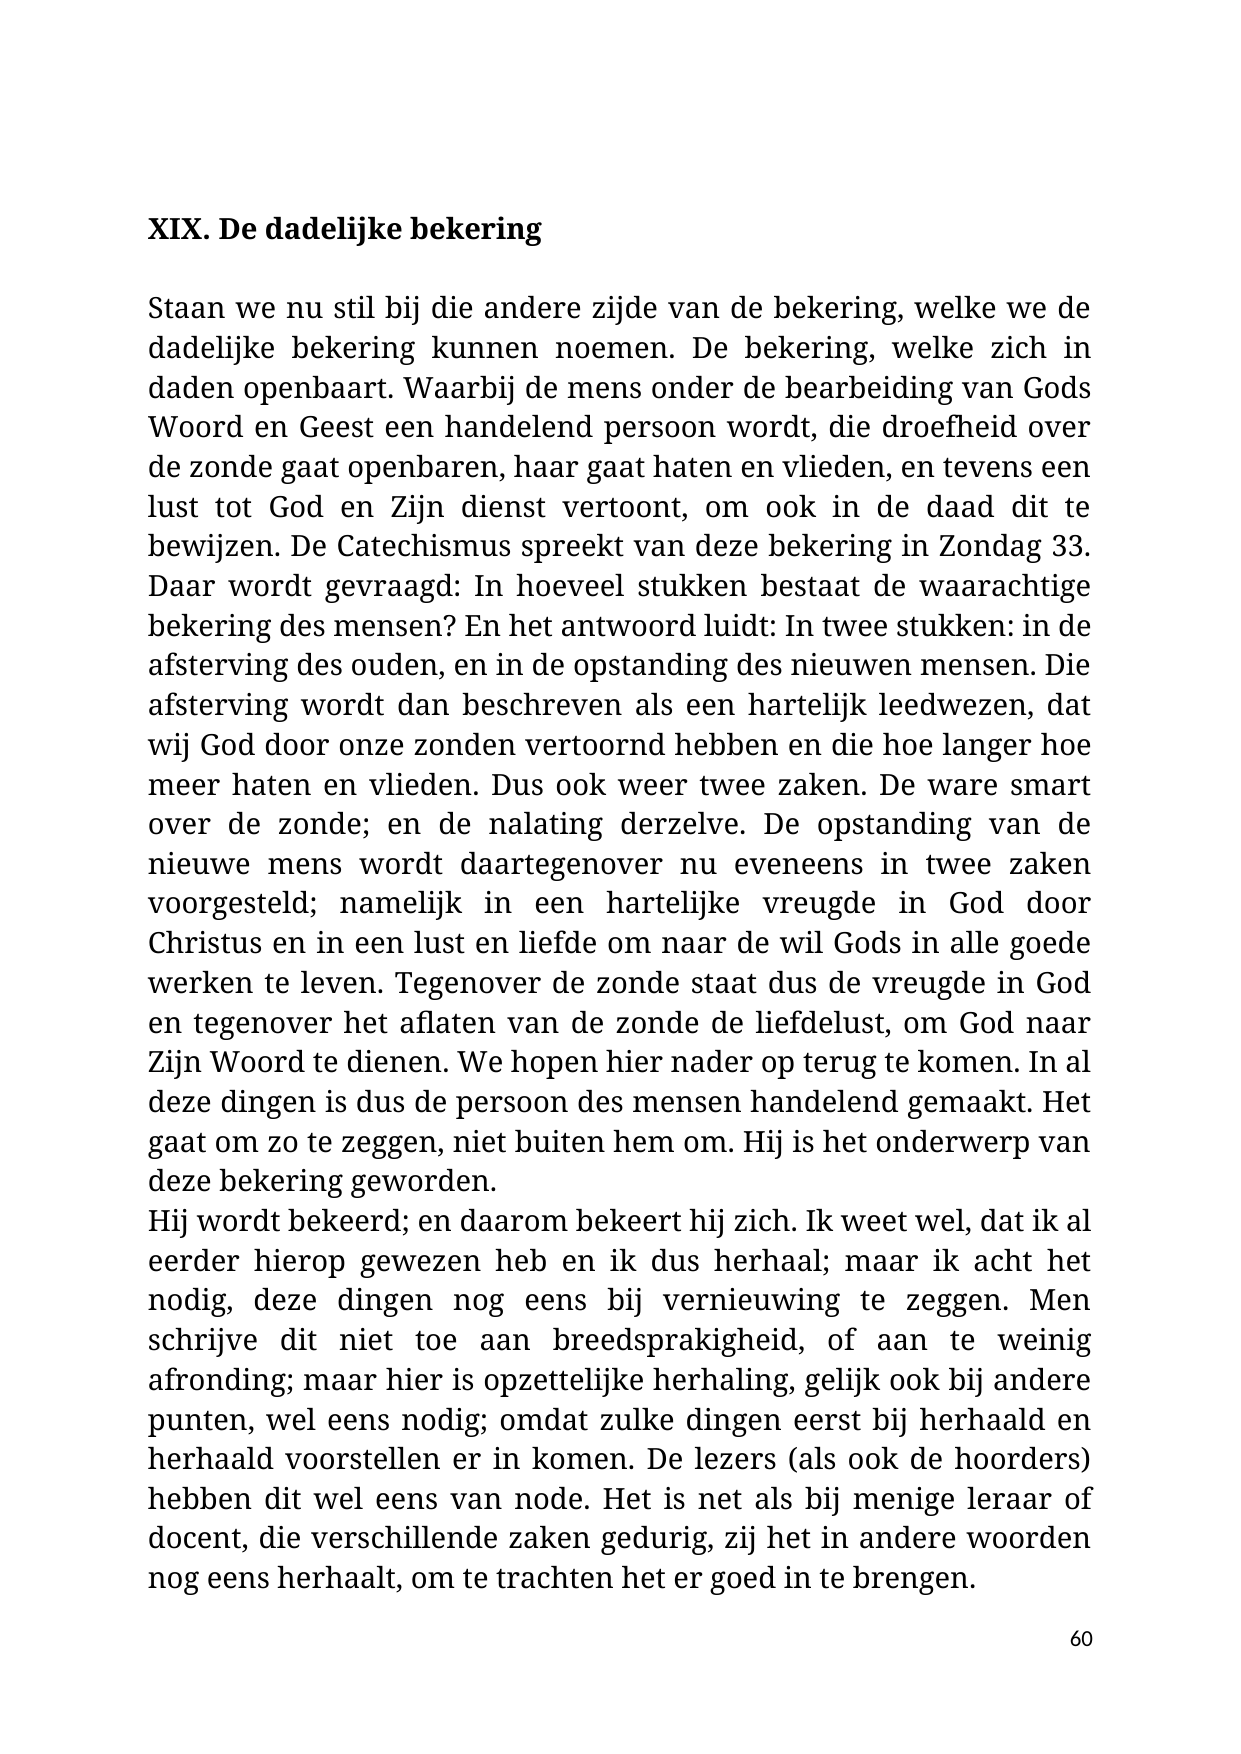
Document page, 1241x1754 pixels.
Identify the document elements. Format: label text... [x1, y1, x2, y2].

text Hij wordt bekeerd; en daarom bekeert hij zich. Ik weet wel, dat ik al eerder hierop gewezen heb en ik dus herhaal; maar ik acht het nodig, deze dingen nog eens bij vernieuwing te zeggen. Men schrijve dit niet toe aan breedsprakigheid, of aan te weinig afronding; maar hier is opzettelijke herhaling, gelijk ook bij andere punten, wel eens nodig; omdat zulke dingen eerst bij herhaald en herhaald voorstellen er in komen. De lezers (als ook de hoorders) hebben dit wel eens van node. Het is net als bij menige leraar of docent, die verschillende zaken gedurig, zij het in andere woorden nog eens herhaalt, om te trachten het er goed in te brengen. [148, 1200, 1093, 1597]
text Staan we nu stil bij die andere zijde van de bekering, welke we de dadelijke bekering kunnen noemen. De bekering, welke zich in daden openbaart. Waarbij de mens onder de bearbeiding van Gods Woord en Geest een handelend persoon wordt, die droefheid over de zonde gaat openbaren, haar gaat haten en vlieden, en tevens een lust tot God en Zijn dienst vertoont, om ook in de daad dit te bewijzen. De Catechismus spreekt van deze bekering in Zondag 33. Daar wordt gevraagd: In hoeveel stukken bestaat de waarachtige bekering des mensen? En het antwoord luidt: In twee stukken: in de afsterving des ouden, en in de opstanding des nieuwen mensen. Die afsterving wordt dan beschreven als een hartelijk leedwezen, dat wij God door onze zonden vertoornd hebben en die hoe langer hoe meer haten en vlieden. Dus ook weer twee zaken. De ware smart over de zonde; en de nalating derzelve. De opstanding van de nieuwe mens wordt daartegenover nu eveneens in twee zaken voorgesteld; namelijk in een hartelijke vreugde in God door Christus en in een lust en liefde om naar de wil Gods in alle goede werken te leven. Tegenover de zonde staat dus de vreugde in God en tegenover het aflaten van de zonde de liefdelust, om God naar Zijn Woord te dienen. We hopen hier nader op terug te komen. In al deze dingen is dus de persoon des mensen handelend gemaakt. Het gaat om zo te zeggen, niet buiten hem om. Hij is het onderwerp van deze bekering geworden. [148, 287, 1093, 1200]
subtitle XIX. De dadelijke bekering [148, 208, 1093, 248]
